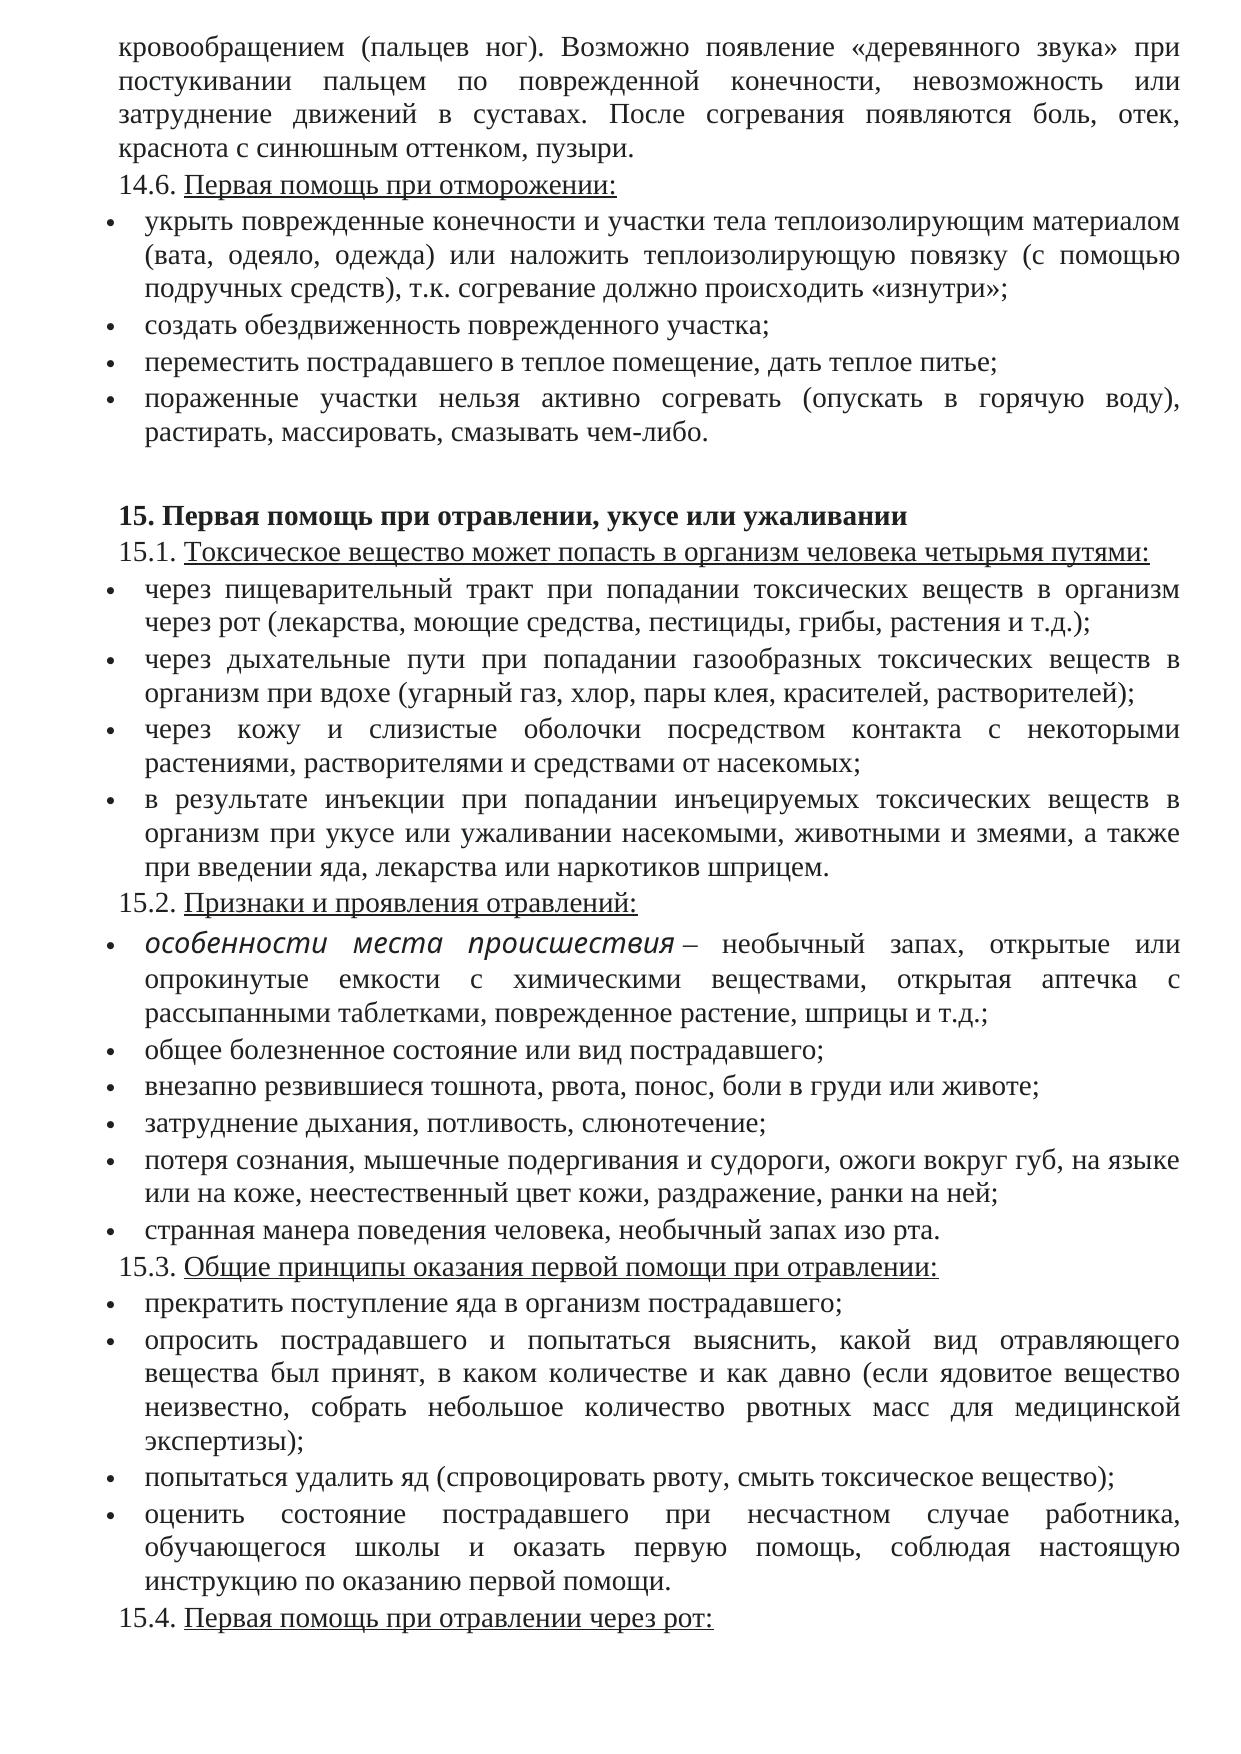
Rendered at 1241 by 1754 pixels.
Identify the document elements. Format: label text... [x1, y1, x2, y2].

list укрыть поврежденные конечности и участки тела теплоизолирующим материалом (вата, одеяло, одежда) или наложить теплоизолирующую повязку (с помощью подручных средств), т.к. согревание должно происходить «изнутри»; [107, 203, 1181, 304]
list внезапно резвившиеся тошнота, рвота, понос, боли в груди или животе; [107, 1068, 1181, 1102]
text 14.6. Первая помощь при отморожении: [118, 167, 1181, 200]
list потеря сознания, мышечные подергивания и судороги, ожоги вокруг губ, на языке или на коже, неестественный цвет кожи, раздражение, ранки на ней; [107, 1142, 1181, 1209]
list создать обездвиженность поврежденного участка; [107, 307, 1181, 341]
text 15.2. Признаки и проявления отравлений: [118, 885, 1181, 919]
list оценить состояние пострадавшего при несчастном случае работника, обучающегося школы и оказать первую помощь, соблюдая настоящую инструкцию по оказанию первой помощи. [107, 1496, 1181, 1597]
text 15.1. Токсическое вещество может попасть в организм человека четырьмя путями: [118, 534, 1181, 568]
list странная манера поведения человека, необычный запах изо рта. [107, 1212, 1181, 1246]
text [118, 29, 1181, 164]
list общее болезненное состояние или вид пострадавшего; [107, 1032, 1181, 1065]
list через кожу и слизистые оболочки посредством контакта с некоторыми растениями, растворителями и средствами от насекомых; [107, 711, 1181, 778]
list через пищеварительный тракт при попадании токсических веществ в организм через рот (лекарства, моющие средства, пестициды, грибы, растения и т.д.); [107, 571, 1181, 638]
list прекратить поступление яда в организм пострадавшего; [107, 1285, 1181, 1319]
text 15.4. Первая помощь при отравлении через рот: [118, 1600, 1181, 1633]
list в результате инъекции при попадании инъецируемых токсических веществ в организм при укусе или ужаливании насекомыми, животными и змеями, а также при введении яда, лекарства или наркотиков шприцем. [107, 782, 1181, 882]
list попытаться удалить яд (спровоцировать рвоту, смыть токсическое вещество); [107, 1459, 1181, 1493]
text 15.3. Общие принципы оказания первой помощи при отравлении: [118, 1249, 1181, 1282]
list особенности места происшествия – необычный запах, открытые или опрокинутые емкости с химическими веществами, открытая аптечка с рассыпанными таблетками, поврежденное растение, шприцы и т.д.; [107, 922, 1181, 1029]
list через дыхательные пути при попадании газообразных токсических веществ в организм при вдохе (угарный газ, хлор, пары клея, красителей, растворителей); [107, 641, 1181, 708]
list переместить пострадавшего в теплое помещение, дать теплое питье; [107, 344, 1181, 377]
text 15. Первая помощь при отравлении, укусе или ужаливании [118, 487, 1181, 531]
list пораженные участки нельзя активно согревать (опускать в горячую воду), растирать, массировать, смазывать чем-либо. [107, 381, 1181, 448]
list затруднение дыхания, потливость, слюнотечение; [107, 1105, 1181, 1139]
list опросить пострадавшего и попытаться выяснить, какой вид отравляющего вещества был принят, в каком количестве и как давно (если ядовитое вещество неизвестно, собрать небольшое количество рвотных масс для медицинской экспертизы); [107, 1322, 1181, 1456]
